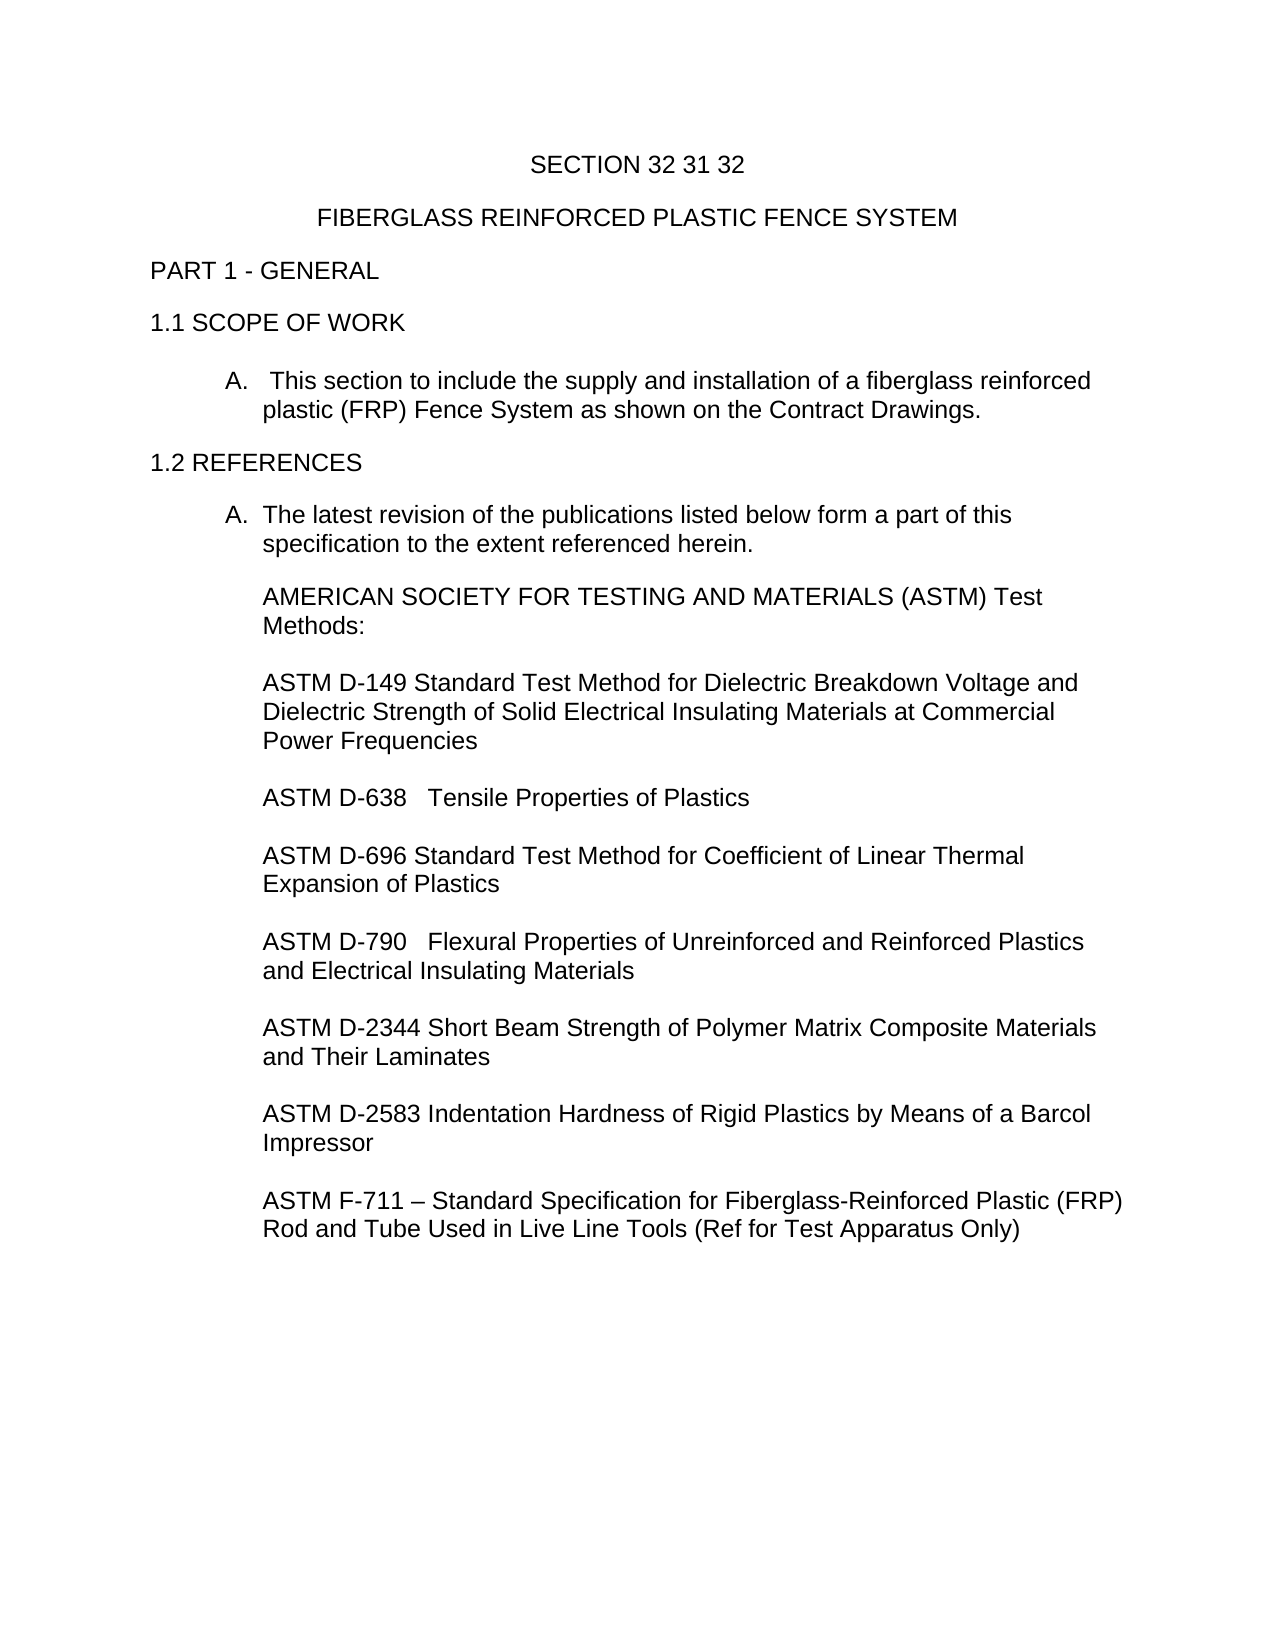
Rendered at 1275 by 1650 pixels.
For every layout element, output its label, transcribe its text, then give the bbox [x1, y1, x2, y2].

text ASTM F-711 – Standard Specification for Fiberglass-Reinforced Plastic (FRP) Rod and Tube Used in Live Line Tools (Ref for Test Apparatus Only) [262, 1186, 1125, 1243]
text ASTM D-790 Flexural Properties of Unreinforced and Reinforced Plastics and Electrical Insulating Materials [262, 927, 1125, 984]
text ASTM D-2583 Indentation Hardness of Rigid Plastics by Means of a Barcol Impressor [262, 1099, 1125, 1157]
text 1.2 REFERENCES [150, 447, 1125, 476]
text SECTION 32 31 32 [150, 150, 1125, 179]
text ASTM D-149 Standard Test Method for Dielectric Breakdown Voltage and Dielectric Strength of Solid Electrical Insulating Materials at Commercial Power Frequencies [262, 668, 1125, 754]
list The latest revision of the publications listed below form a part of this specification to the extent referenced herein. [225, 500, 1125, 558]
text ASTM D-2344 Short Beam Strength of Polymer Matrix Composite Materials and Their Laminates [262, 1013, 1125, 1071]
text ASTM D-638 Tensile Properties of Plastics [262, 783, 1125, 812]
text FIBERGLASS REINFORCED PLASTIC FENCE SYSTEM [150, 203, 1125, 232]
text 1.1 SCOPE OF WORK [150, 308, 1125, 337]
list This section to include the supply and installation of a fiberglass reinforced plastic (FRP) Fence System as shown on the Contract Drawings. [225, 366, 1125, 423]
text PART 1 - GENERAL [150, 256, 1125, 284]
text AMERICAN SOCIETY FOR TESTING AND MATERIALS (ASTM) Test Methods: [262, 582, 1125, 639]
text ASTM D-696 Standard Test Method for Coefficient of Linear Thermal Expansion of Plastics [262, 841, 1125, 898]
